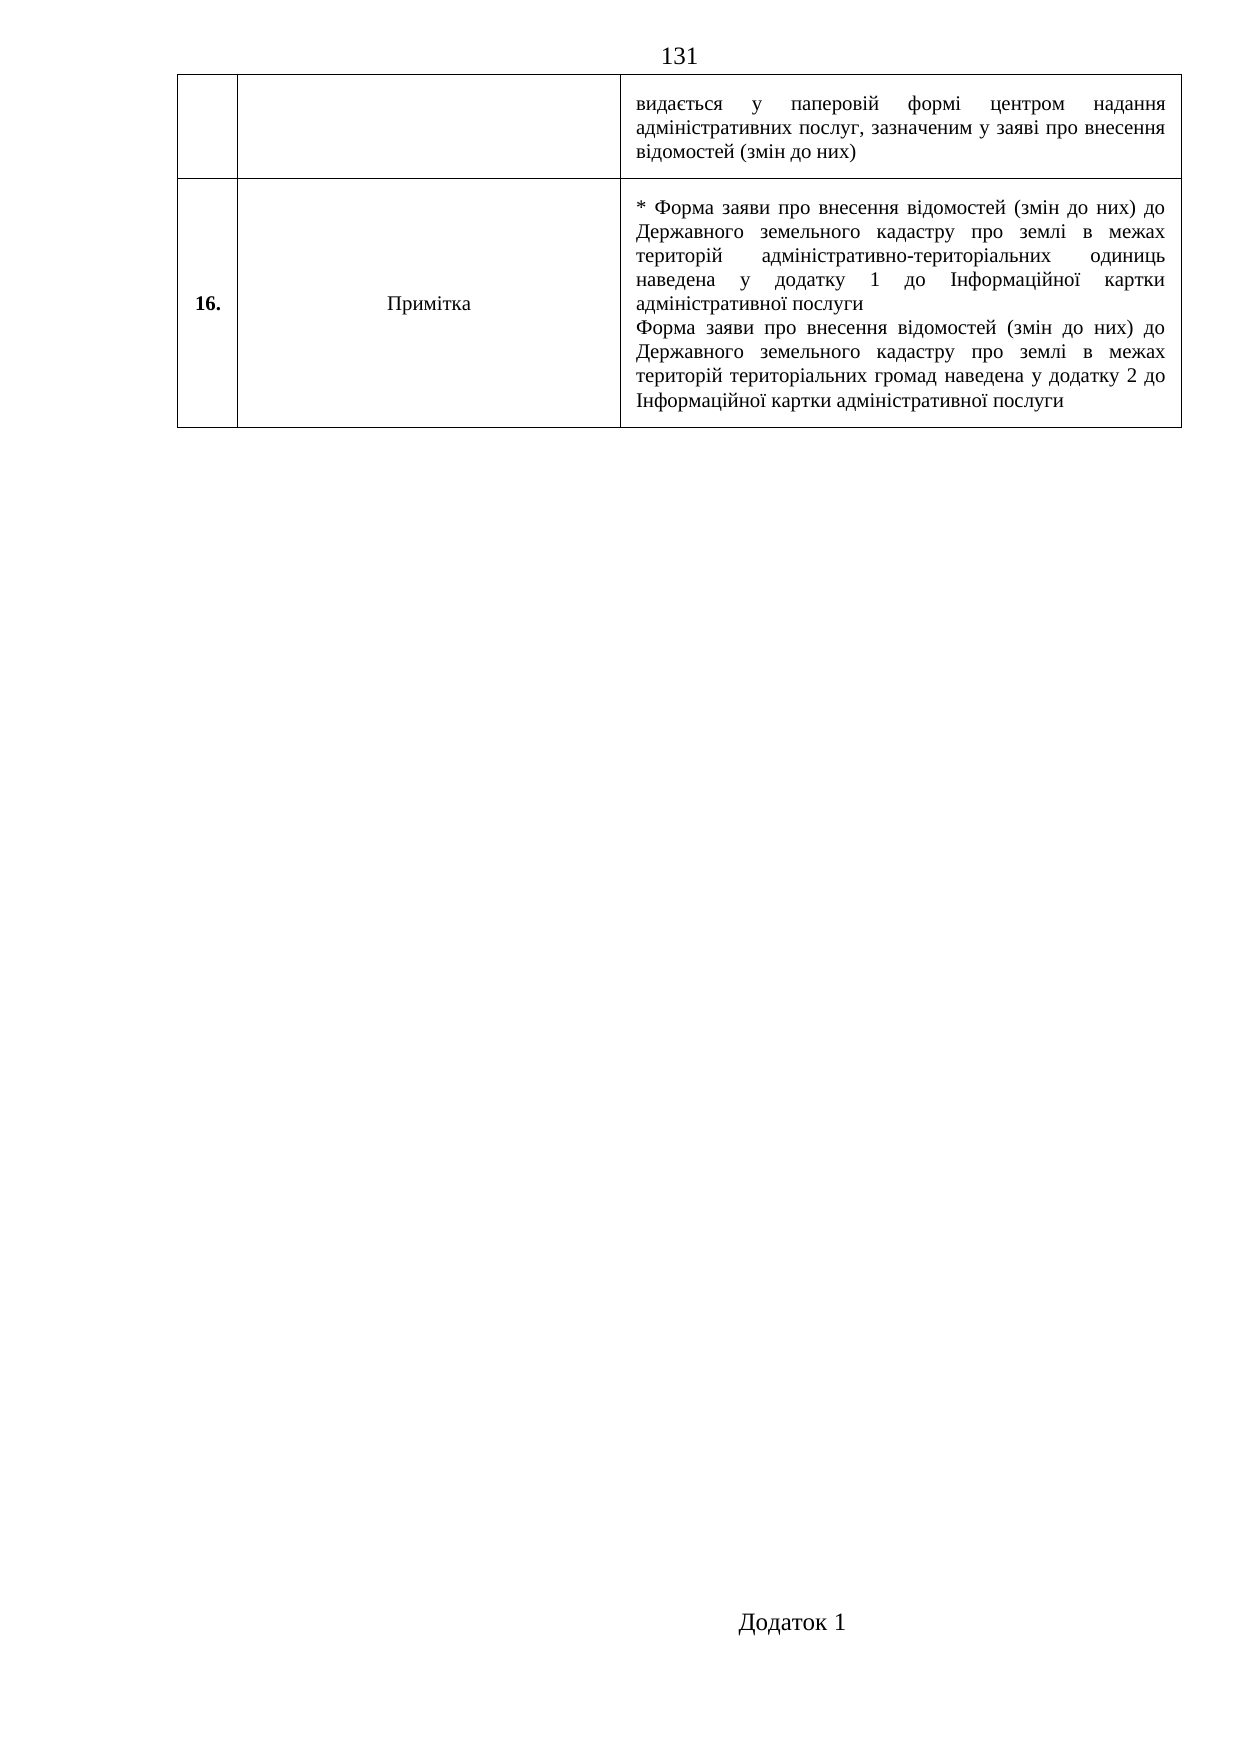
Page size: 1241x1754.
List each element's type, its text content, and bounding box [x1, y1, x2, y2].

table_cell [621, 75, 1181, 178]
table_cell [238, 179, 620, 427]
text Додаток 1 [738, 1607, 1181, 1636]
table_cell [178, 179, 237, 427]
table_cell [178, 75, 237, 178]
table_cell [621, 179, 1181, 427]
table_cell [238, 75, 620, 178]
